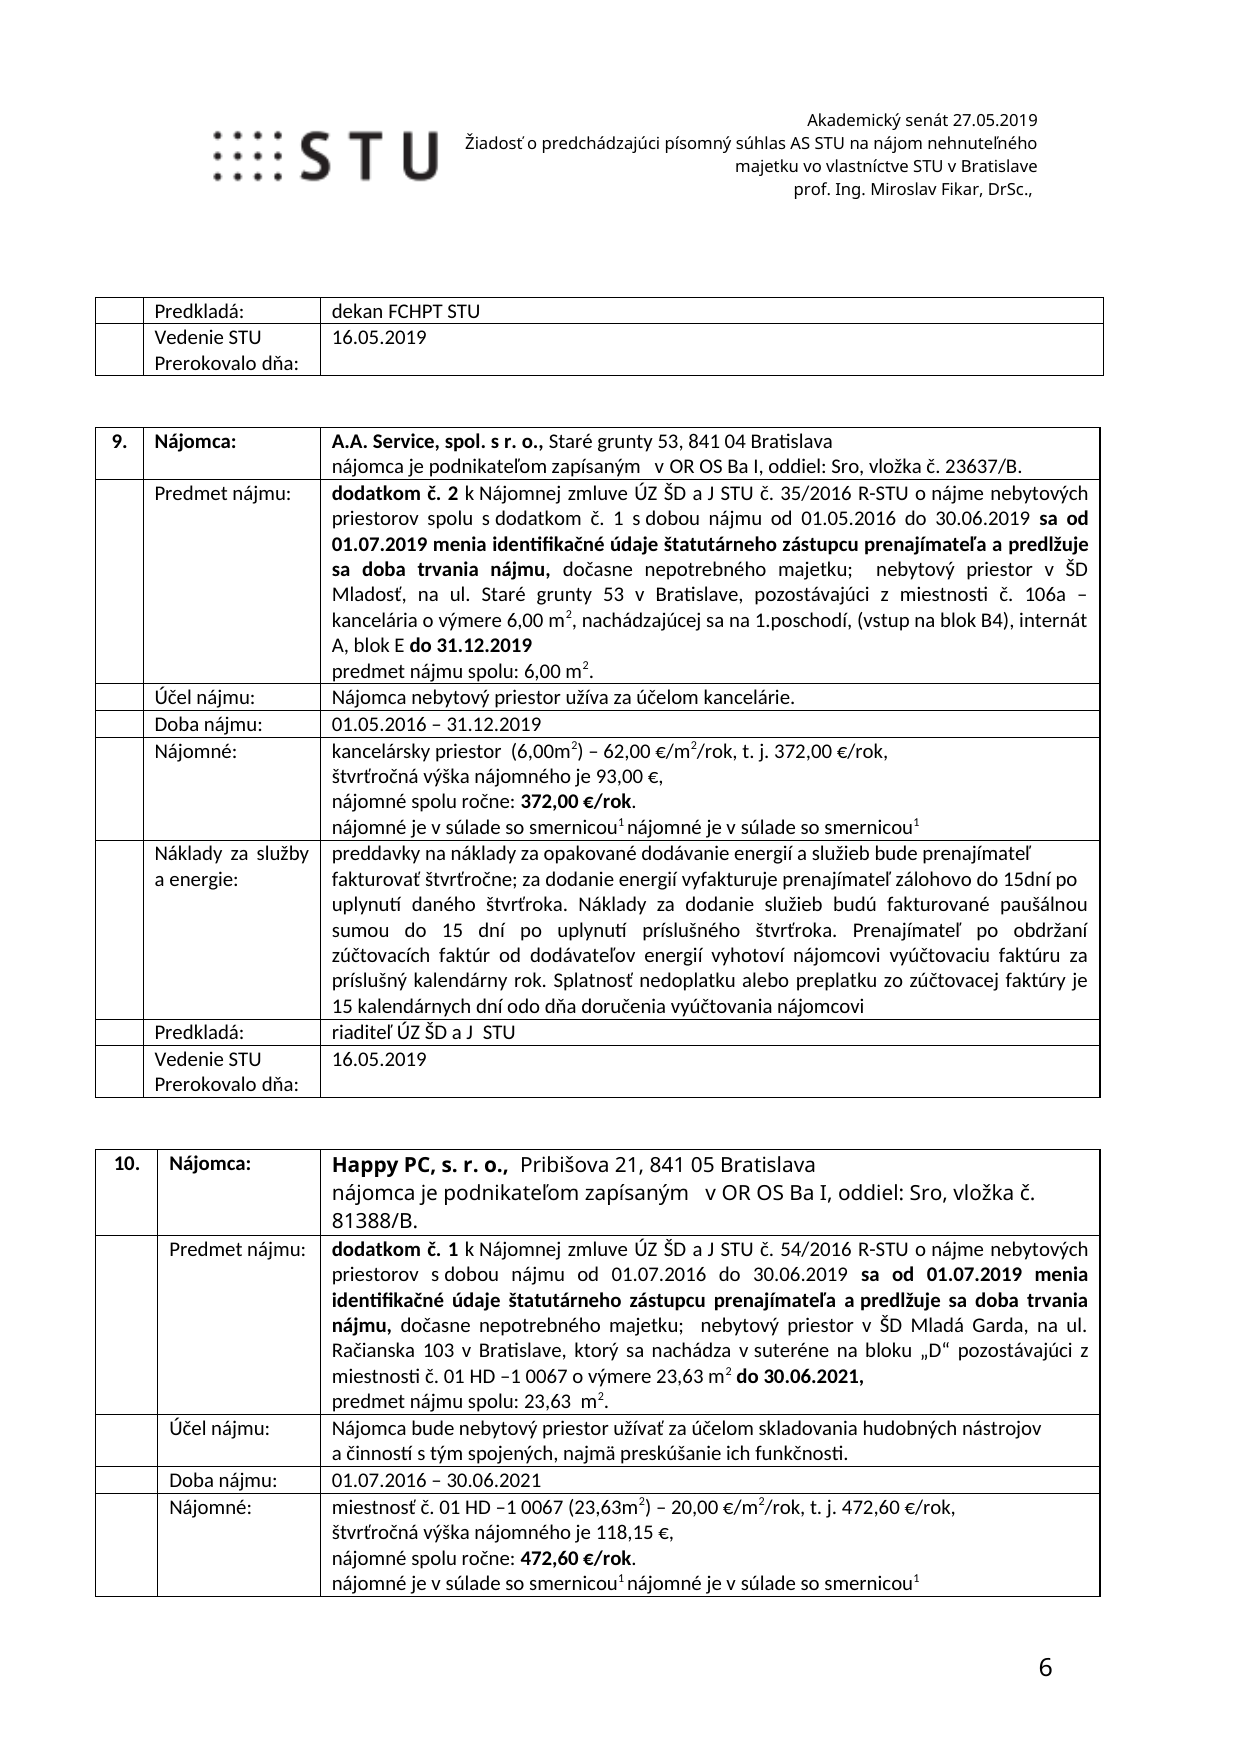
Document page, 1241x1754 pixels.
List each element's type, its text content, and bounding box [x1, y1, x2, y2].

table_cell Nájomné: [144, 738, 320, 839]
table_cell Nájomca bude nebytový priestor užívať za účelom skladovania hudobných nástrojov a činností s tým spojených, najmä preskúšanie ich funkčnosti. [321, 1415, 1099, 1466]
table_header Nájomca: [144, 428, 320, 479]
table_header A.A. Service, spol. s r. o., Staré grunty 53, 841 04 Bratislava nájomca je podnikateľom zapísaným v OR OS Ba I, oddiel: Sro, vložka č. 23637/B. [321, 428, 1099, 479]
table_header Nájomca: [158, 1150, 320, 1235]
table_cell dekan FCHPT STU [321, 298, 1103, 323]
table_cell Nájomca nebytový priestor užíva za účelom kancelárie. [321, 684, 1099, 710]
table_cell [96, 1020, 143, 1045]
table_cell [96, 711, 143, 737]
table_header 9. [96, 428, 143, 479]
table_cell [96, 841, 143, 1018]
table_cell Vedenie STU Prerokovalojdňa: [144, 324, 320, 375]
table_cell dodatkom č. 2 k Nájomnej zmluve ÚZ ŠD a J STU č. 35/2016 R-STU o nájme nebytových priestorov spolu s dodatkom č. 1 s dobou nájmu od 01.05.2016 do 30.06.2019 sa od 01.07.2019 menia identifikačné údaje štatutárneho zástupcu prenajímateľa a predlžuje sa doba trvania nájmu, dočasne nepotrebného majetku; nebytový priestor v ŠD Mladosť, na ul. Staré grunty 53 v Bratislave, pozostávajúci z miestnosti č. 106a – kancelária o výmere 6,00 m2, nachádzajúcej sa na 1.poschodí, (vstup na blok B4), internát A, blok E do 31.12.2019 predmet nájmu spolu: 6,00 m2. [321, 480, 1099, 683]
table_cell riaditeľ ÚZ ŠD a J STU [321, 1020, 1099, 1045]
table_cell [96, 1236, 157, 1414]
table_cell Účel nájmu: [158, 1415, 320, 1466]
table_header Happy PC, s. r. o., Pribišova 21, 841 05 Bratislava nájomca je podnikateľom zapísaným v OR OS Ba I, oddiel: Sro, vložka č. 81388/B. [321, 1150, 1099, 1235]
table_cell [96, 1046, 143, 1097]
table_cell Predmet nájmu: [144, 480, 320, 683]
table_cell [96, 1467, 157, 1493]
table_cell Predkladá: [144, 298, 320, 323]
table_cell kancelársky priestor (6,00m2) – 62,00 €/m2/rok, t. j. 372,00 €/rok, štvrťročná výška nájomného je 93,00 €, nájomné spolu ročne: 372,00 €/rok. nájomné je v súlade so smernicou1 nájomné je v súlade so smernicou1 [321, 738, 1099, 839]
table_cell preddavky na náklady za opakované dodávanie energií a služieb bude prenajímateľ fakturovať štvrťročne; za dodanie energií vyfakturuje prenajímateľ zálohovo do 15dní po uplynutí daného štvrťroka. Náklady za dodanie služieb budú fakturované paušálnou sumou do 15 dní po uplynutí príslušného štvrťroka. Prenajímateľ po obdržaní zúčtovacích faktúr od dodávateľov energií vyhotoví nájomcovi vyúčtovaciu faktúru za príslušný kalendárny rok. Splatnosť nedoplatku alebo preplatku zo zúčtovacej faktúry je 15 kalendárnych dní odo dňa doručenia vyúčtovania nájomcovi [321, 841, 1099, 1018]
table_cell miestnosť č. 01 HD –1 0067 (23,63m2) – 20,00 €/m2/rok, t. j. 472,60 €/rok, štvrťročná výška nájomného je 118,15 €, nájomné spolu ročne: 472,60 €/rok. nájomné je v súlade so smernicou1 nájomné je v súlade so smernicou1 [321, 1494, 1099, 1596]
table_cell Doba nájmu: [144, 711, 320, 737]
table_cell Vedenie STU Prerokovalojdňa: [144, 1046, 320, 1097]
table_cell dodatkom č. 1 k Nájomnej zmluve ÚZ ŠD a J STU č. 54/2016 R-STU o nájme nebytových priestorov s dobou nájmu od 01.07.2016 do 30.06.2019 sa od 01.07.2019 menia identifikačné údaje štatutárneho zástupcu prenajímateľa a predlžuje sa doba trvania nájmu, dočasne nepotrebného majetku; nebytový priestor v ŠD Mladá Garda, na ul. Račianska 103 v Bratislave, ktorý sa nachádza v suteréne na bloku „D“ pozostávajúci z miestnosti č. 01 HD –1 0067 o výmere 23,63 m2 do 30.06.2021, predmet nájmu spolu: 23,63 m2. [321, 1236, 1099, 1414]
table_cell [96, 324, 143, 375]
table_cell Predkladá: [144, 1020, 320, 1045]
table_header 10. [96, 1150, 157, 1235]
table_cell [96, 480, 143, 683]
table_cell 16.05.2019 [321, 1046, 1099, 1097]
table_cell Predmet nájmu: [158, 1236, 320, 1414]
table_cell Náklady za služby a energie: [144, 841, 320, 1018]
table_cell [96, 1494, 157, 1596]
table_cell Účel nájmu: [144, 684, 320, 710]
table_cell 01.05.2016 – 31.12.2019 [321, 711, 1099, 737]
table_cell [96, 684, 143, 710]
table_cell [96, 738, 143, 839]
table_cell Nájomné: [158, 1494, 320, 1596]
table_cell 01.07.2016 – 30.06.2021 [321, 1467, 1099, 1493]
table_cell Doba nájmu: [158, 1467, 320, 1493]
table_cell [96, 1415, 157, 1466]
table_cell [96, 298, 143, 323]
table_cell 16.05.2019 [321, 324, 1103, 375]
